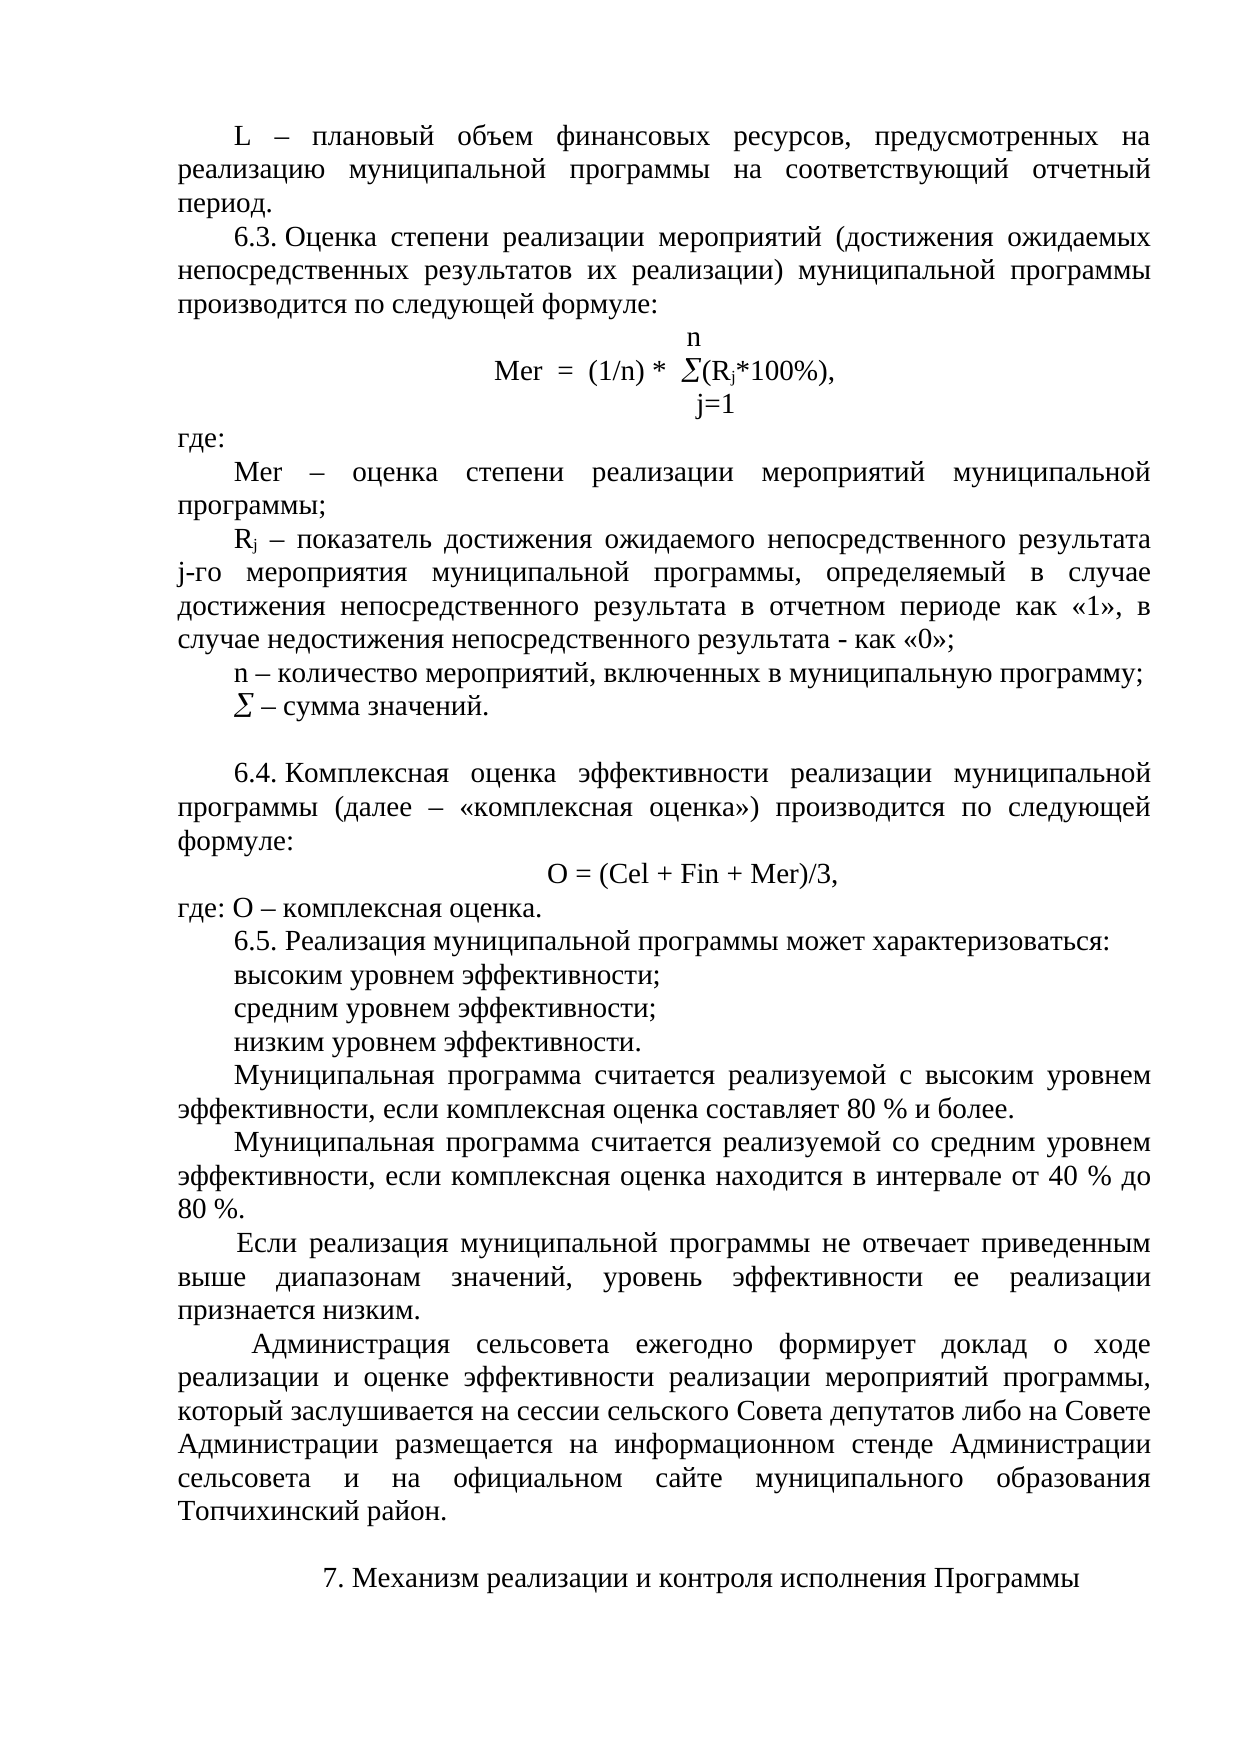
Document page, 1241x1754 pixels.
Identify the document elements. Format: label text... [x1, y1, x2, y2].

text средним уровнем эффективности; [177, 990, 1152, 1024]
text низким уровнем эффективности. [177, 1024, 1152, 1057]
text 6.4. Комплексная оценка эффективности реализации муниципальной программы (далее – «комплексная оценка») производится по следующей формуле: [177, 756, 1152, 856]
text Mer = (1/n) * (Rj*100%), [177, 353, 1152, 387]
text где: [177, 420, 1152, 454]
text n – количество мероприятий, включенных в муниципальную программу; [177, 655, 1152, 688]
text 6.5. Реализация муниципальной программы может характеризоваться: [177, 923, 1152, 957]
text j=1 [177, 387, 1152, 420]
text O = (Cel + Fin + Mer)/3, [177, 856, 1152, 890]
text – сумма значений. [177, 688, 1152, 722]
text где: O – комплексная оценка. [177, 890, 1152, 923]
text 6.3. Оценка степени реализации мероприятий (достижения ожидаемых непосредственных результатов их реализации) муниципальной программы производится по следующей формуле: [177, 219, 1152, 319]
text Mer – оценка степени реализации мероприятий муниципальной программы; [177, 454, 1152, 521]
text n [177, 319, 1152, 353]
text Администрация сельсовета ежегодно формирует доклад о ходе реализации и оценке эффективности реализации мероприятий программы, который заслушивается на сессии сельского Совета депутатов либо на Совете Администрации размещается на информационном стенде Администрации сельсовета и на официальном сайте муниципального образования Топчихинский район. [177, 1326, 1152, 1527]
text Если реализация муниципальной программы не отвечает приведенным выше диапазонам значений, уровень эффективности ее реализации признается низким. [177, 1225, 1152, 1326]
text L – плановый объем финансовых ресурсов, предусмотренных на реализацию муниципальной программы на соответствующий отчетный период. [177, 118, 1152, 219]
text высоким уровнем эффективности; [177, 957, 1152, 990]
text Муниципальная программа считается реализуемой со средним уровнем эффективности, если комплексная оценка находится в интервале от 40 % до 80 %. [177, 1124, 1152, 1225]
text Муниципальная программа считается реализуемой с высоким уровнем эффективности, если комплексная оценка составляет 80 % и более. [177, 1057, 1152, 1124]
text 7. Механизм реализации и контроля исполнения Программы [177, 1561, 1152, 1594]
text Rj – показатель достижения ожидаемого непосредственного результата j-го мероприятия муниципальной программы, определяемый в случае достижения непосредственного результата в отчетном периоде как «1», в случае недостижения непосредственного результата - как «0»; [177, 521, 1152, 655]
